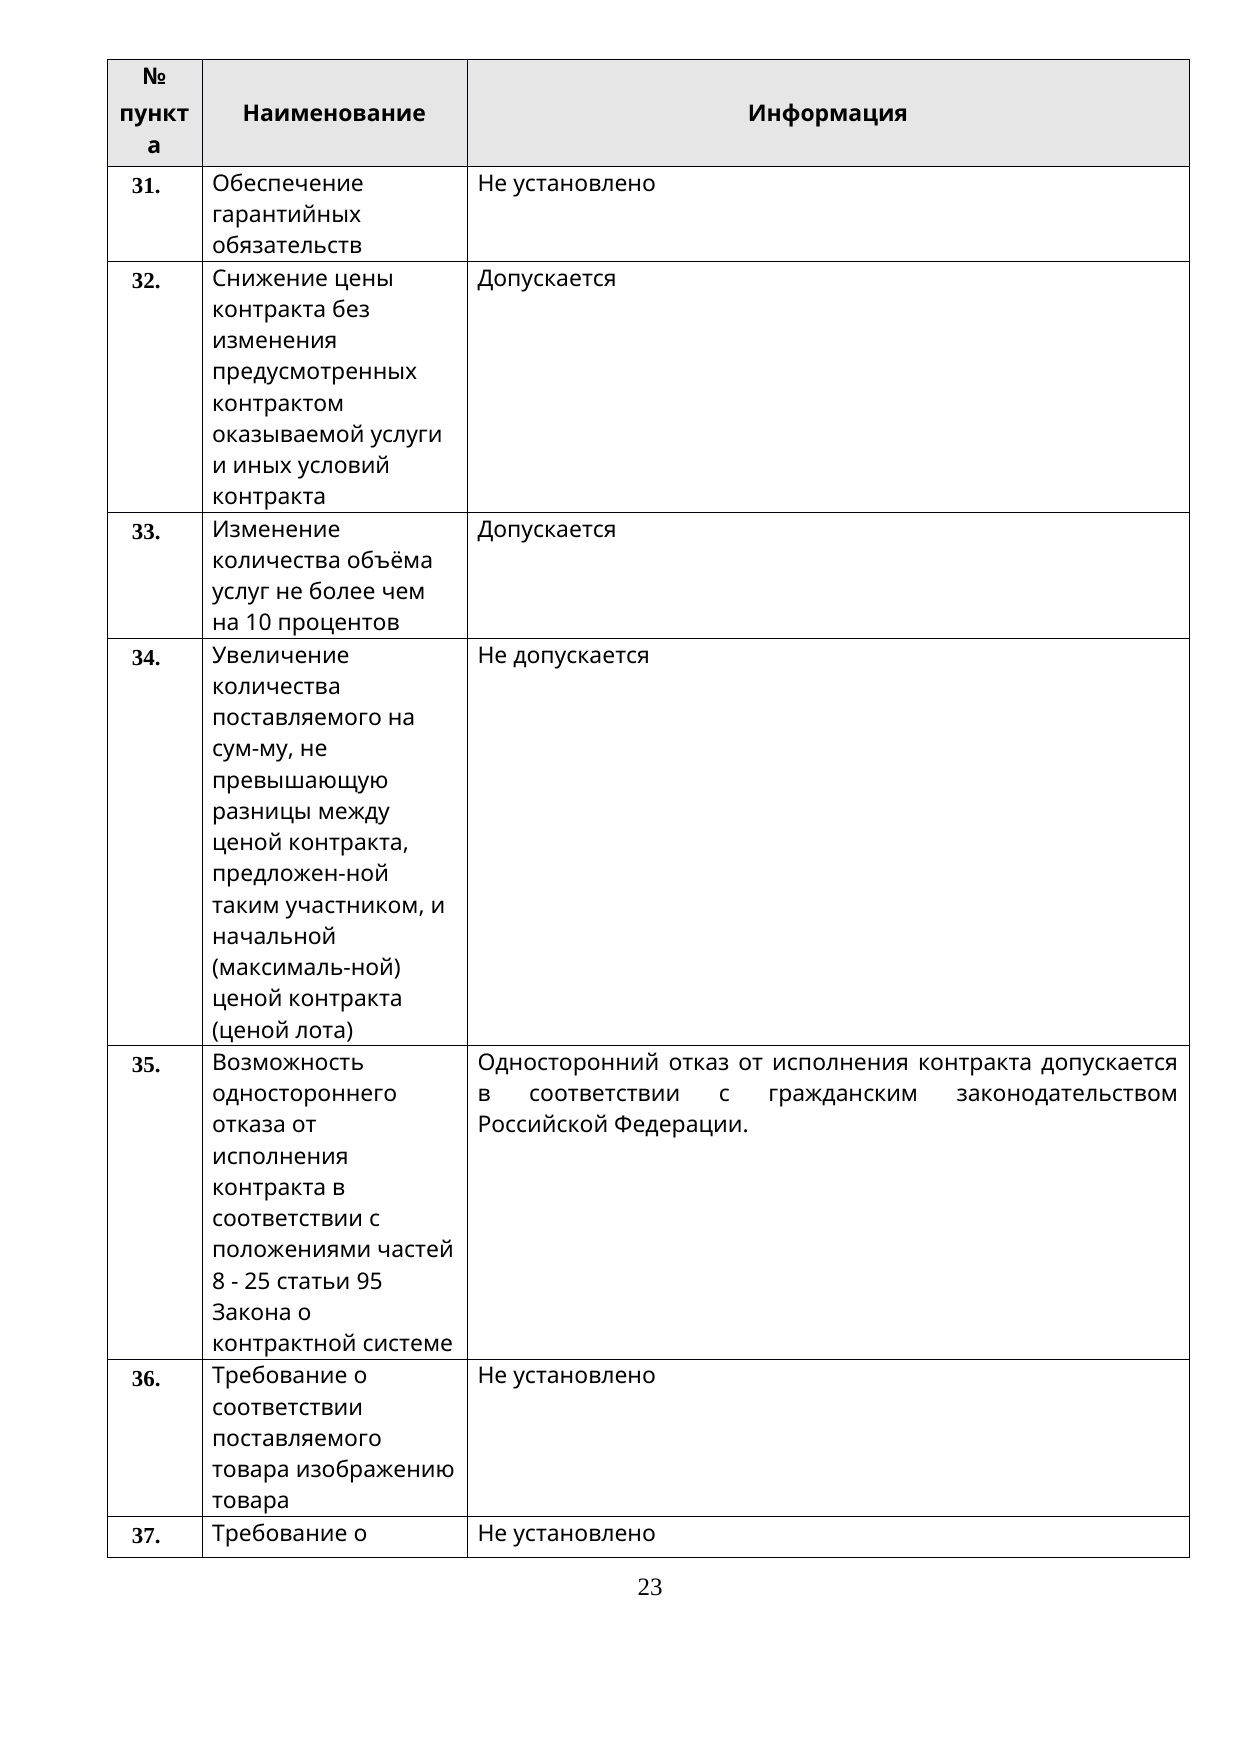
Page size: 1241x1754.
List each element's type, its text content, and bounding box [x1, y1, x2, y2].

table_cell Не установлено [468, 1517, 1189, 1557]
table_cell [108, 639, 202, 1045]
table_cell Не установлено [468, 167, 1189, 261]
table_cell [108, 262, 202, 512]
table_header Наименование [203, 60, 467, 166]
table_header Информация [468, 60, 1189, 166]
table_cell Увеличение количества поставляемого на сум-му, не превышающую разницы между ценой контракта, предложен-ной таким участником, и начальной (максималь-ной) ценой контракта (ценой лота) [203, 639, 467, 1045]
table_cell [203, 1517, 467, 1557]
table_cell Снижение цены контракта без изменения предусмотренных контрактом оказываемой услуги и иных условий контракта [203, 262, 467, 512]
table_cell [108, 1046, 202, 1358]
table_cell [108, 167, 202, 261]
table_cell [108, 1517, 202, 1557]
table_cell [108, 1360, 202, 1516]
table_cell Допускается [468, 262, 1189, 512]
table_cell Возможность одностороннего отказа от исполнения контракта в соответствии с положениями частей 8 - 25 статьи 95 Закона о контрактной системе [203, 1046, 467, 1358]
table_cell Допускается [468, 513, 1189, 638]
table_cell Не установлено [468, 1360, 1189, 1516]
table_cell Односторонний отказ от исполнения контракта допускается в соответствии с гражданским законодательством Российской Федерации. [468, 1046, 1189, 1358]
table_cell [108, 513, 202, 638]
table_cell Обеспечение гарантийных обязательств [203, 167, 467, 261]
table_header № пункта [108, 60, 202, 166]
table_cell Требование о соответствии поставляемого товара изображению товара [203, 1360, 467, 1516]
table_cell Изменение количества объёма услуг не более чем на 10 процентов [203, 513, 467, 638]
table_cell Не допускается [468, 639, 1189, 1045]
